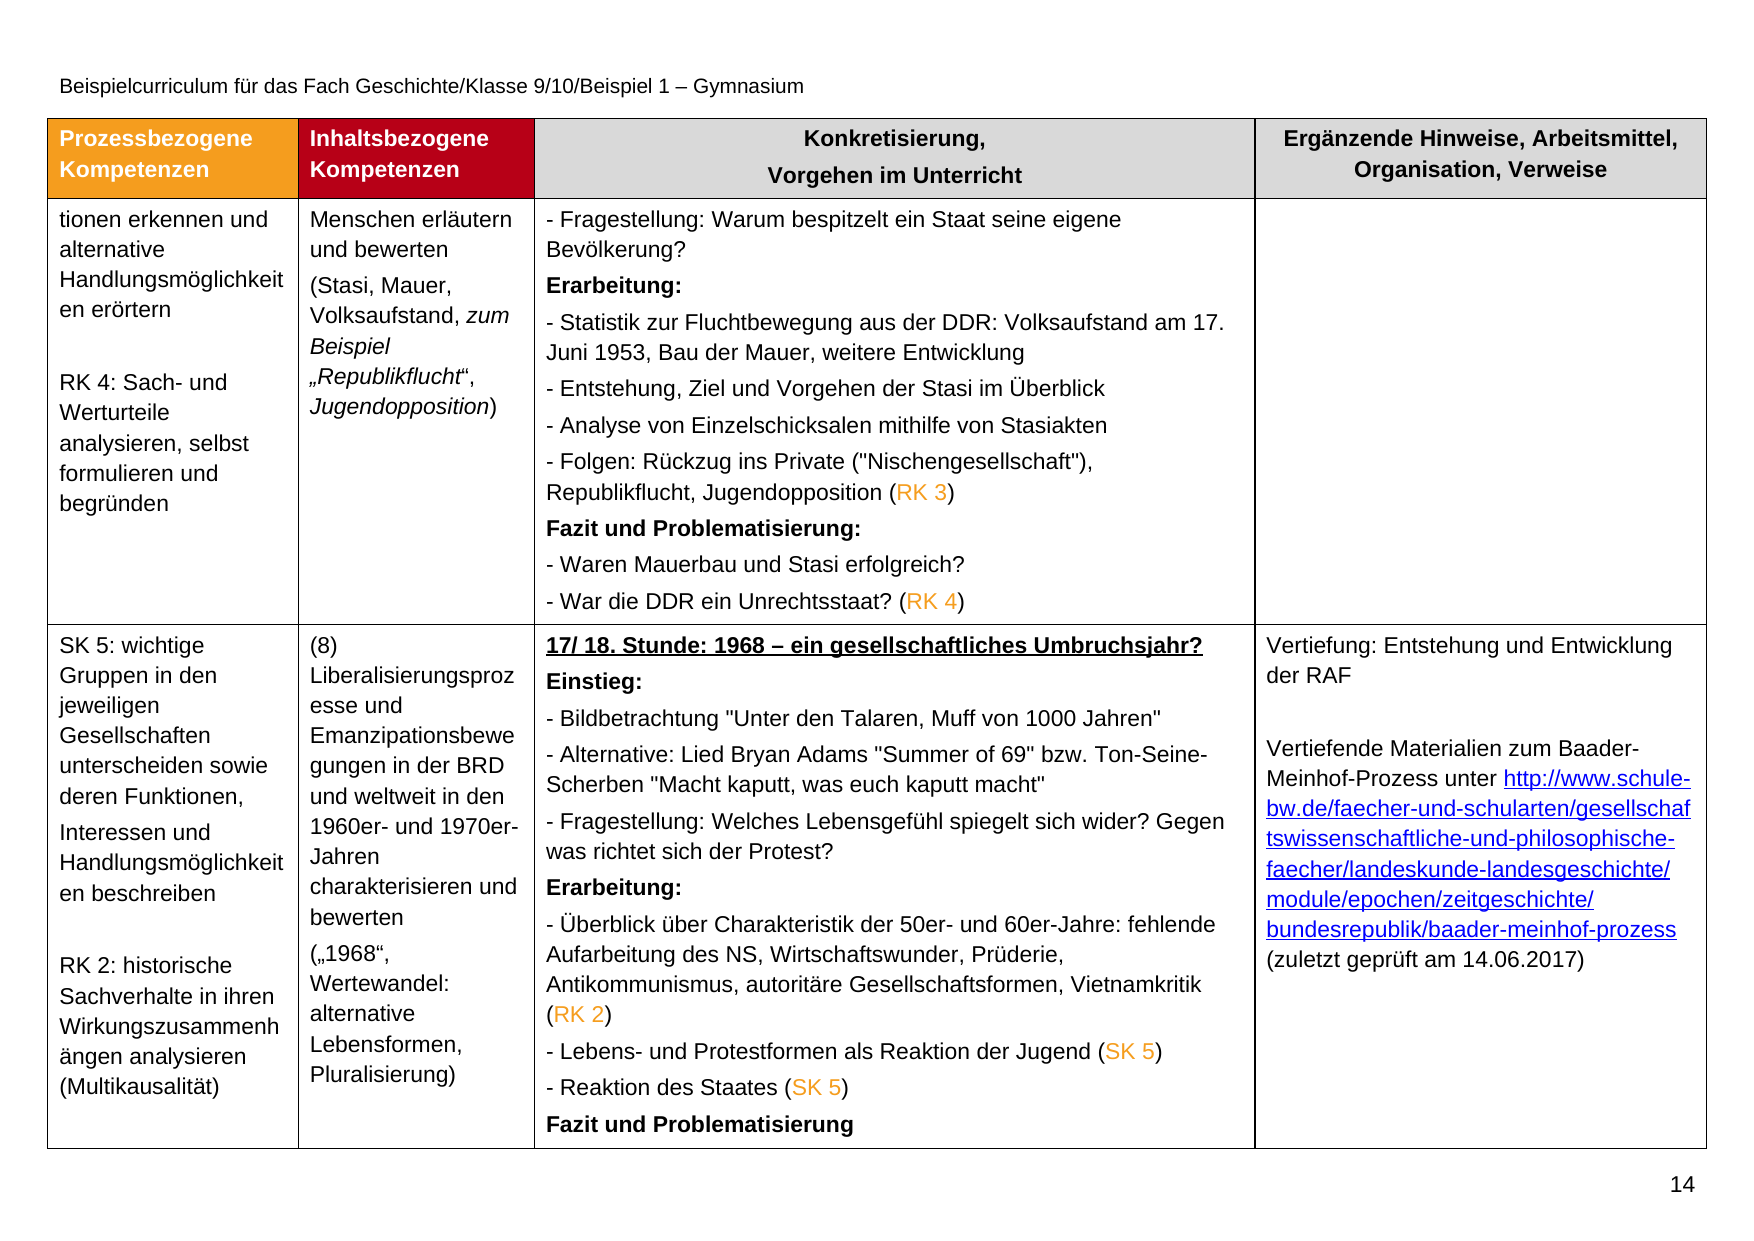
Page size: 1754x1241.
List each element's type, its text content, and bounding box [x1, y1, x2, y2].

table_cell [1256, 199, 1706, 624]
table_header Inhaltsbezogene Kompetenzen [299, 119, 534, 198]
table_header Ergänzende Hinweise, Arbeitsmittel, Organisation, Verweise [1256, 119, 1706, 198]
table_header Prozessbezogene Kompetenzen [48, 119, 298, 198]
table_header Konkretisierung, Vorgehen im Unterricht [535, 119, 1254, 198]
